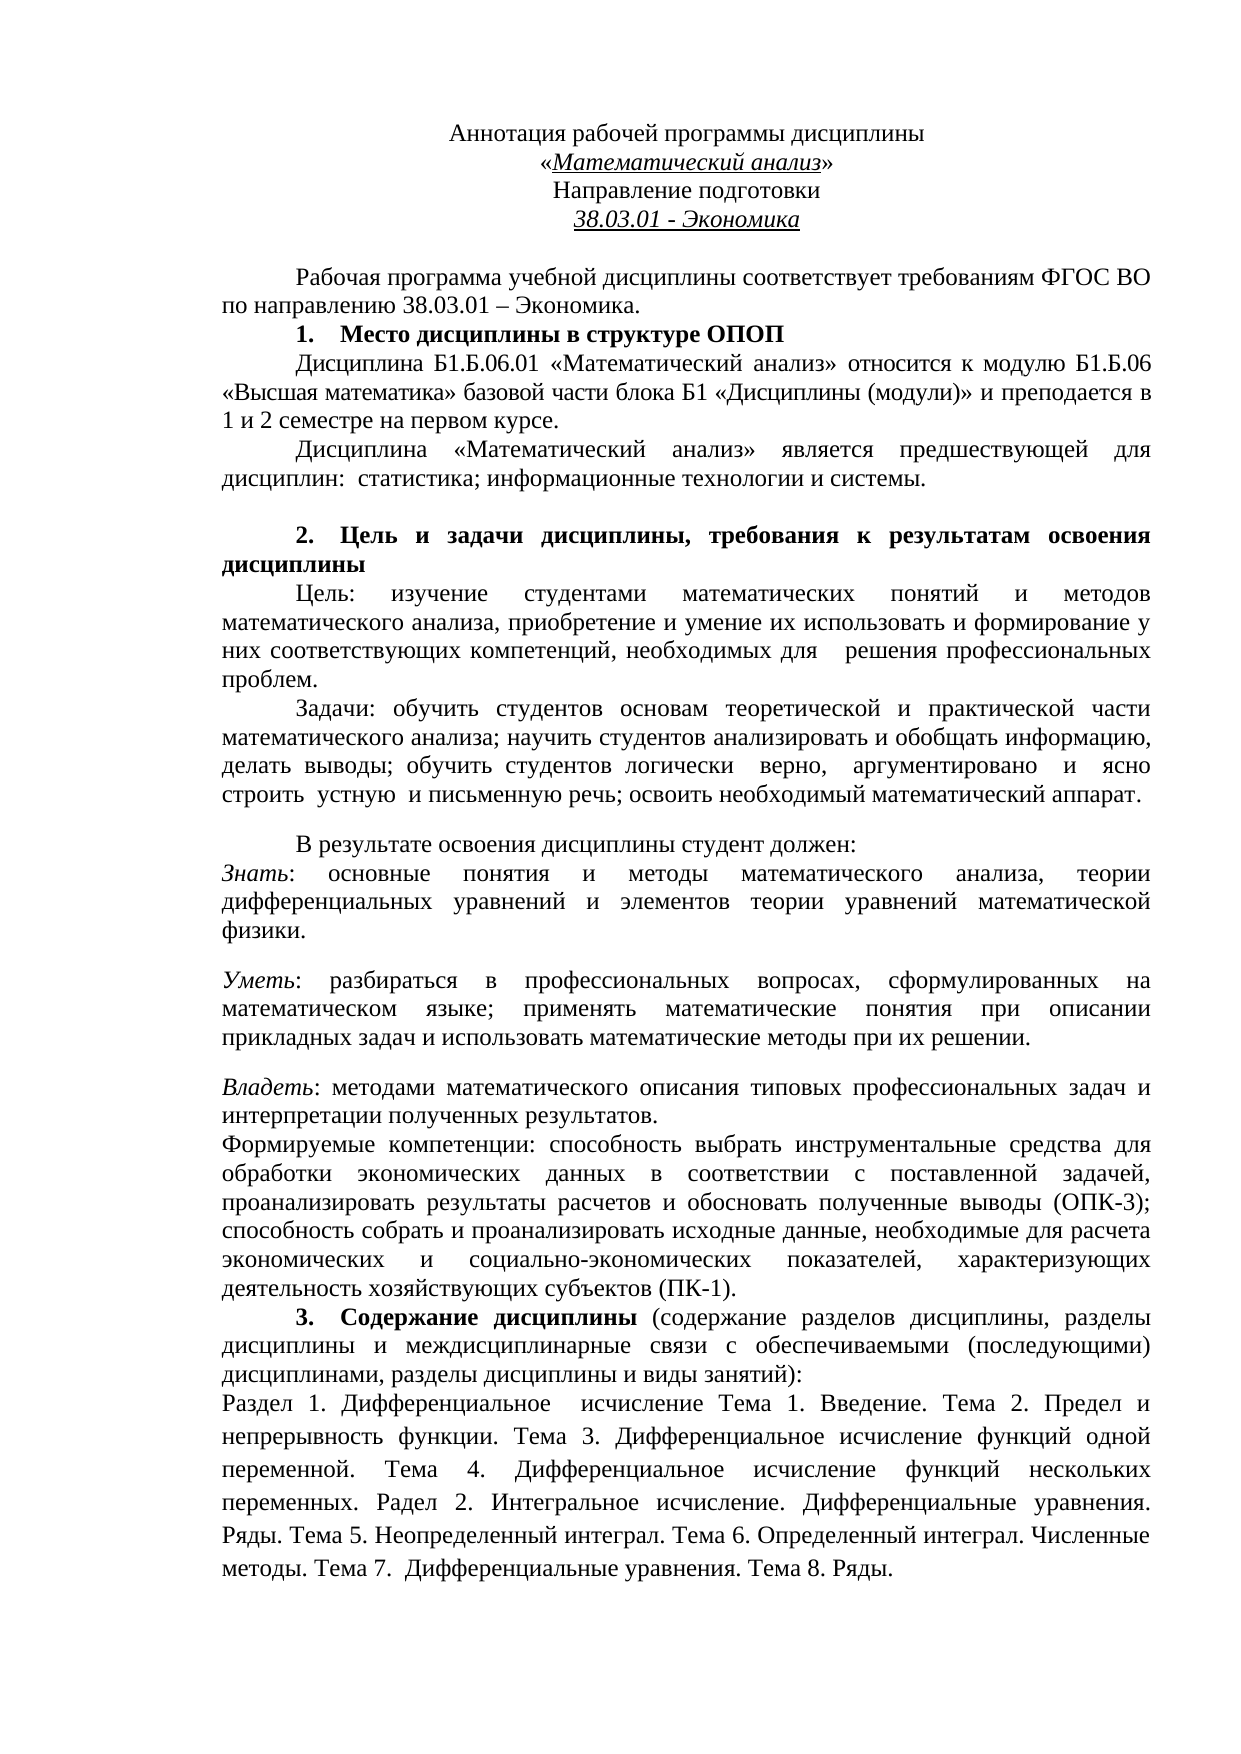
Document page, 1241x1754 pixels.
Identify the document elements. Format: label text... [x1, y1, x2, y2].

text Знать: основные понятия и методы математического анализа, теории дифференциальных уравнений и элементов теории уравнений математической физики. [222, 858, 1152, 944]
list Содержание дисциплины (содержание разделов дисциплины, разделы дисциплины и междисциплинарные связи с обеспечиваемыми (последующими) дисциплинами, разделы дисциплины и виды занятий): [222, 1302, 1152, 1388]
text Задачи: обучить студентов основам теоретической и практической части математического анализа; научить студентов анализировать и обобщать информацию, делать выводы; обучить студентов логически верно, аргументировано и ясно строить устную и письменную речь; освоить необходимый математический аппарат. [222, 693, 1152, 808]
list Место дисциплины в структуре ОПОП [222, 319, 1152, 348]
text Цель: изучение студентами математических понятий и методов математического анализа, приобретение и умение их использовать и формирование у них соответствующих компетенций, необходимых для решения профессиональных проблем. [222, 578, 1152, 693]
text Формируемые компетенции: способность выбрать инструментальные средства для обработки экономических данных в соответствии с поставленной задачей, проанализировать результаты расчетов и обосновать полученные выводы (ОПК-3); способность собрать и проанализировать исходные данные, необходимые для расчета экономических и социально-экономических показателей, характеризующих деятельность хозяйствующих субъектов (ПК-1). [222, 1129, 1152, 1302]
text Направление подготовки [222, 176, 1152, 204]
text Владеть: методами математического описания типовых профессиональных задач и интерпретации полученных результатов. [222, 1072, 1152, 1129]
text Раздел 1. Дифференциальное исчисление Тема 1. Введение. Тема 2. Предел и непрерывность функции. Тема 3. Дифференциальное исчисление функций одной переменной. Тема 4. Дифференциальное исчисление функций нескольких переменных. Радел 2. Интегральное исчисление. Дифференциальные уравнения. Ряды. Тема 5. Неопределенный интеграл. Тема 6. Определенный интеграл. Численные методы. Тема 7. Дифференциальные уравнения. Тема 8. Ряды. [222, 1388, 1152, 1582]
text Уметь: разбираться в профессиональных вопросах, сформулированных на математическом языке; применять математические понятия при описании прикладных задач и использовать математические методы при их решении. [222, 965, 1152, 1051]
text Аннотация рабочей программы дисциплины [222, 118, 1152, 147]
text «Математический анализ» [222, 147, 1152, 176]
text Дисциплина Б1.Б.06.01 «Математический анализ» относится к модулю Б1.Б.06 «Высшая математика» базовой части блока Б1 «Дисциплины (модули)» и преподается в 1 и 2 семестре на первом курсе. [222, 348, 1152, 434]
list В результате освоения дисциплины студент должен: [222, 829, 1152, 858]
text Рабочая программа учебной дисциплины соответствует требованиям ФГОС ВО по направлению 38.03.01 – Экономика. [222, 262, 1152, 319]
text Дисциплина «Математический анализ» является предшествующей для дисциплин: статистика; информационные технологии и системы. [222, 434, 1152, 492]
text 38.03.01 - Экономика [222, 204, 1152, 233]
list Цель и задачи дисциплины, требования к результатам освоения дисциплины [222, 521, 1152, 578]
